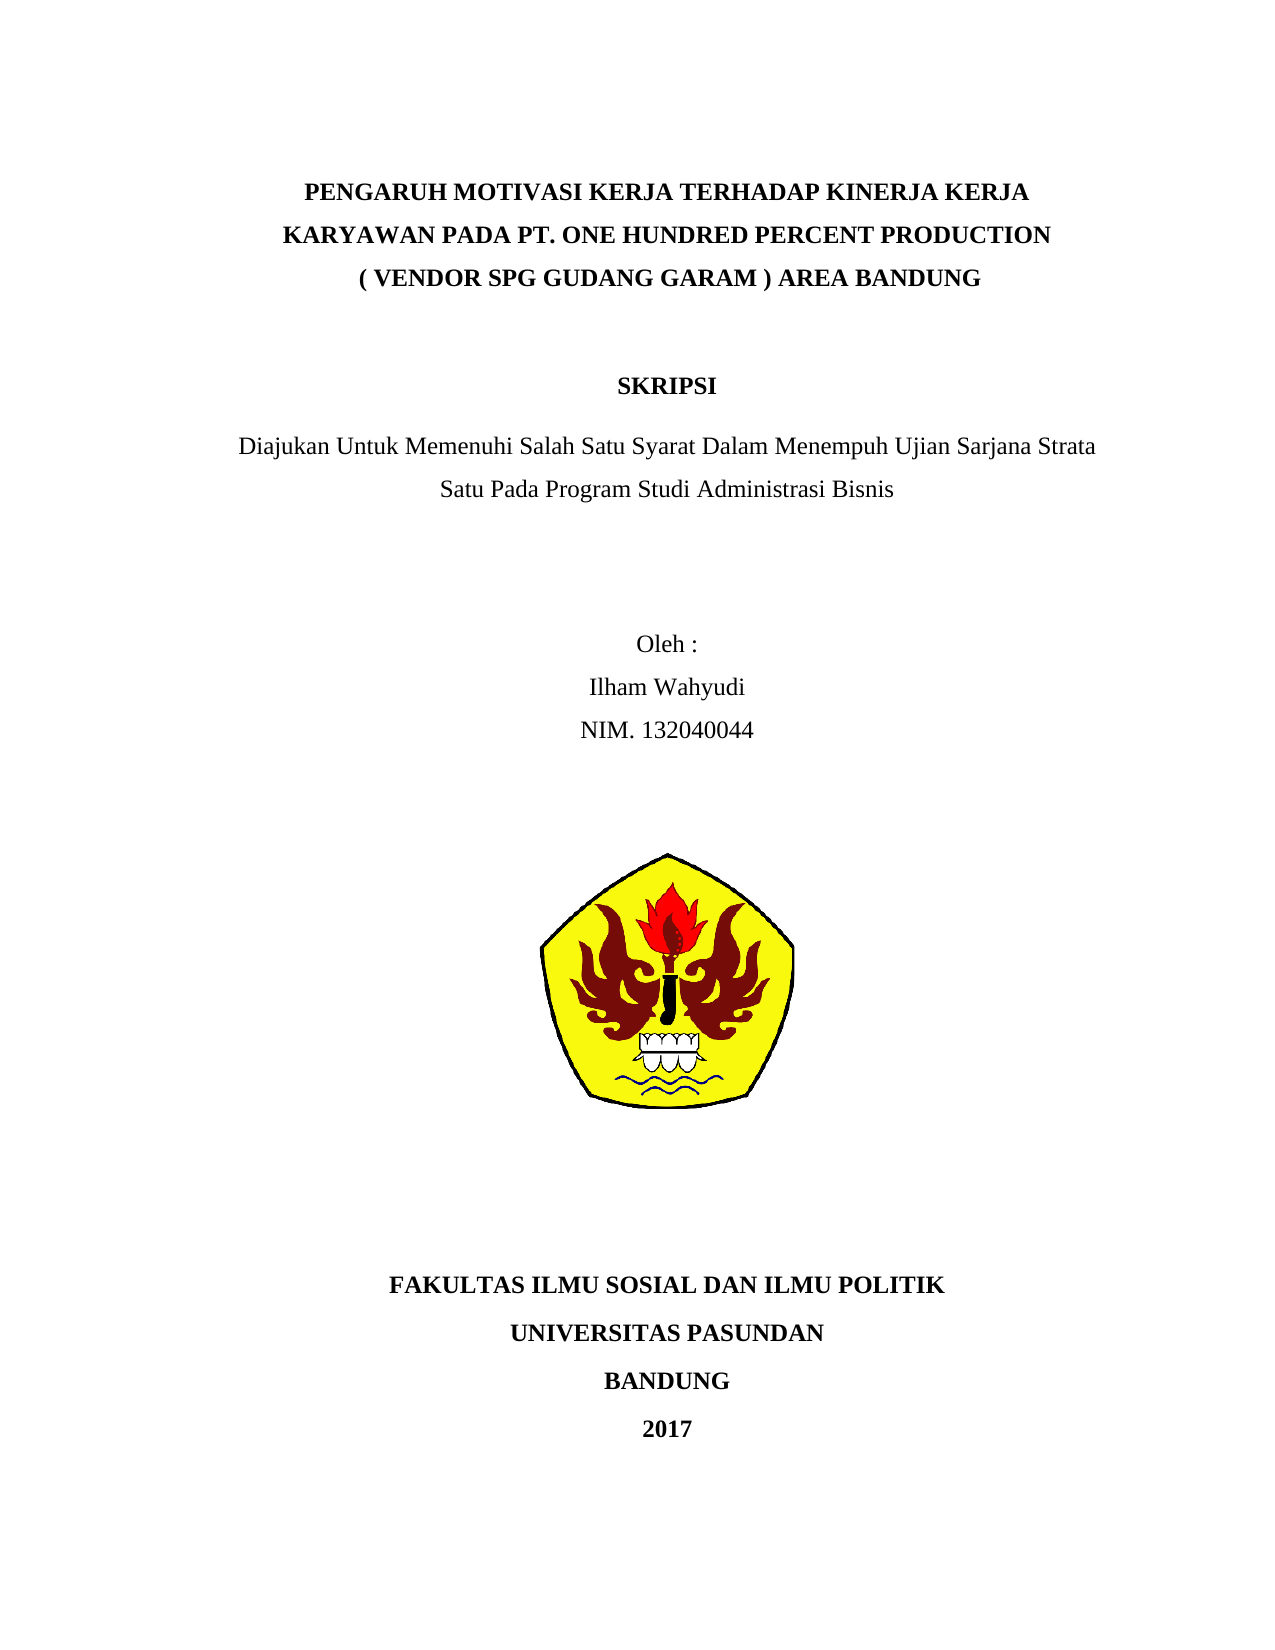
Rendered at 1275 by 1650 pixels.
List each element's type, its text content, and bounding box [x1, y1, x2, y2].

text 2017 [236, 1414, 1098, 1442]
text FAKULTAS ILMU SOSIAL DAN ILMU POLITIK [236, 1271, 1098, 1299]
text BANDUNG [236, 1366, 1098, 1395]
picture [539, 853, 795, 1109]
text Diajukan Untuk Memenuhi Salah Satu Syarat Dalam Menempuh Ujian Sarjana Strata Satu Pada Program Studi Administrasi Bisnis [236, 431, 1098, 503]
text PENGARUH MOTIVASI KERJA TERHADAP KINERJA KERJA KARYAWAN PADA PT. ONE HUNDRED PERCENT PRODUCTION ( VENDOR SPG GUDANG GARAM ) AREA BANDUNG [236, 177, 1098, 292]
text UNIVERSITAS PASUNDAN [236, 1318, 1098, 1347]
text Oleh : [236, 629, 1098, 658]
text SKRIPSI [236, 371, 1098, 400]
text NIM. 132040044 [236, 715, 1098, 744]
text Ilham Wahyudi [236, 672, 1098, 701]
